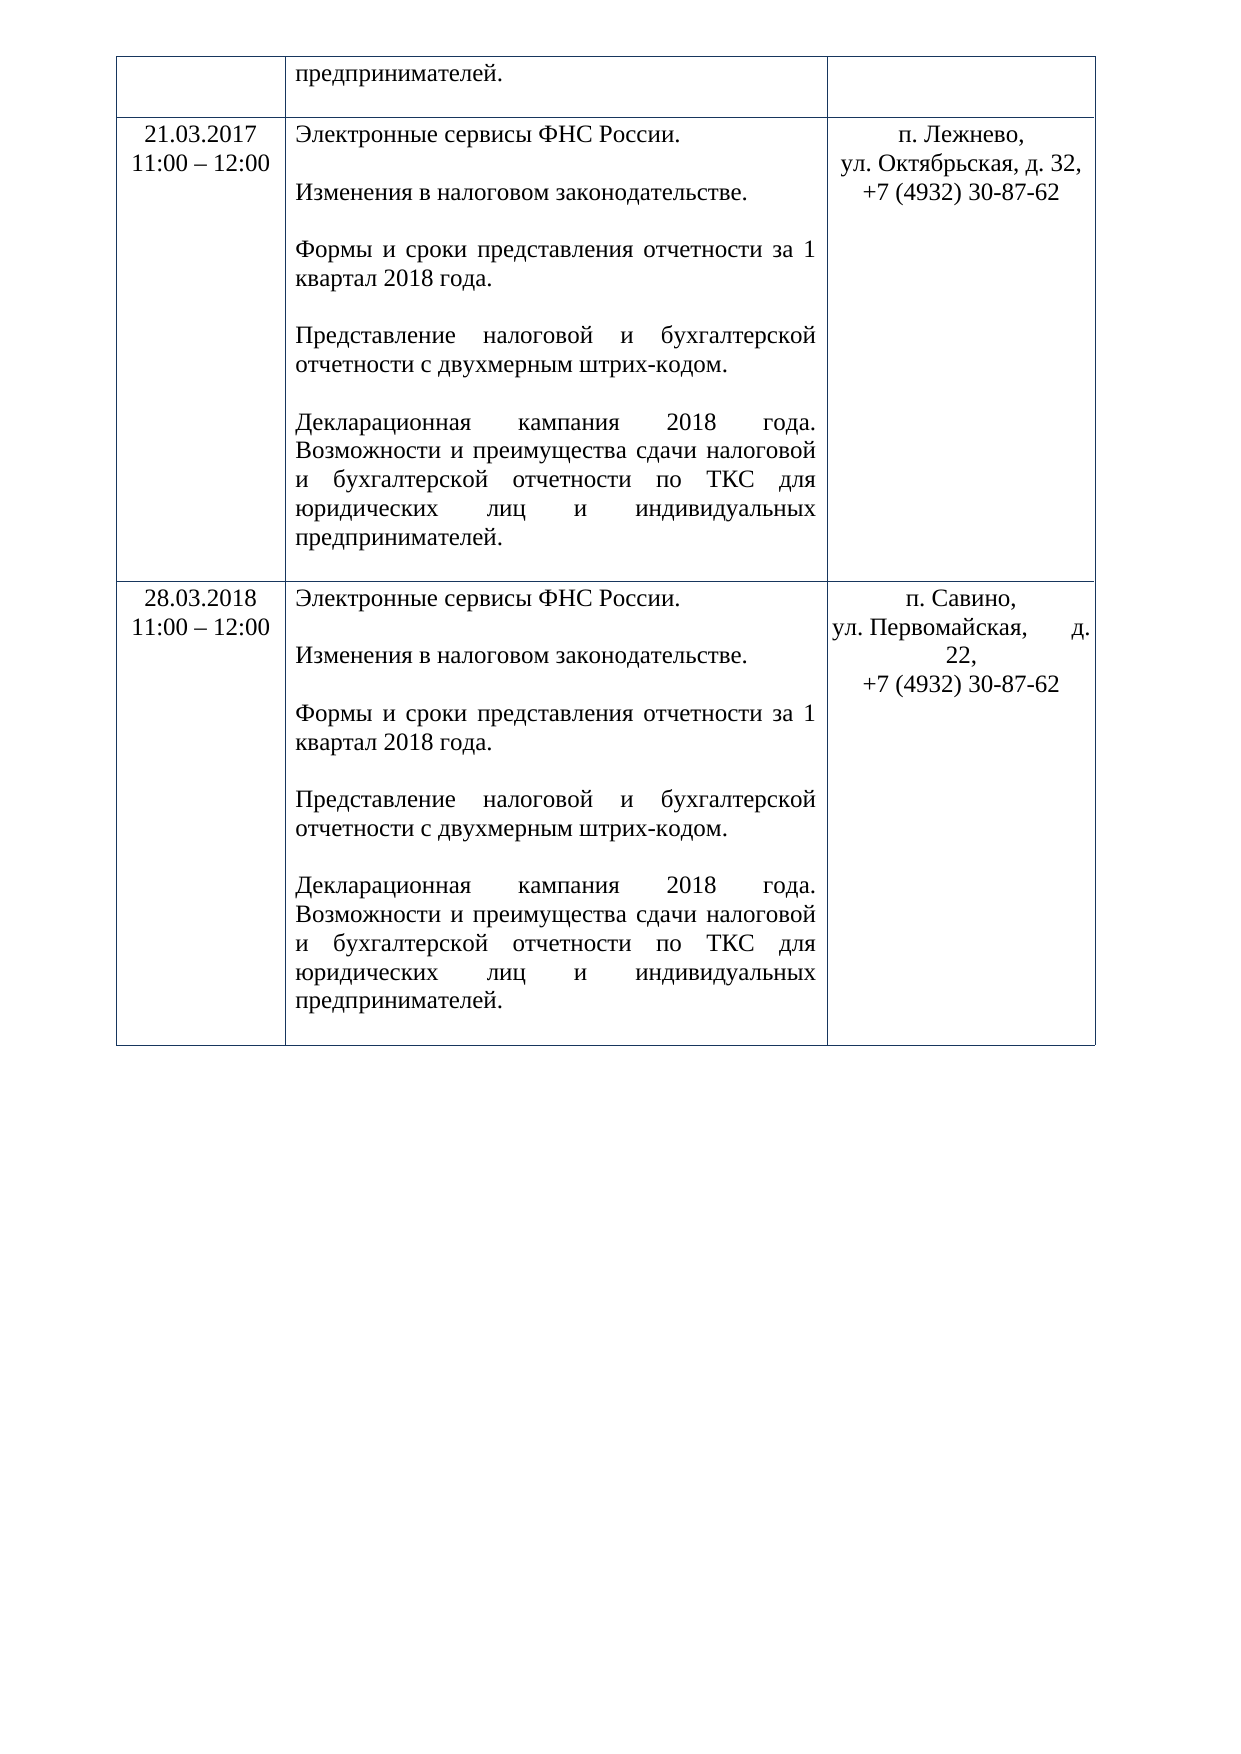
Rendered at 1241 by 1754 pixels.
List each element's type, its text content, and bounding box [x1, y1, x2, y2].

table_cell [286, 57, 827, 117]
table_cell 21.03.2017 11:00 – 12:00 [117, 118, 285, 581]
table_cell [828, 57, 1095, 117]
table_cell п. Савино, ул. Первомайская, д. 22, +7 (4932) 30-87-62 [828, 581, 1095, 1044]
table_cell 28.03.2018 11:00 – 12:00 [117, 582, 285, 1044]
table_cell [117, 57, 285, 117]
table_cell п. Лежнево, ул. Октябрьская, д. 32, +7 (4932) 30-87-62 [828, 117, 1095, 581]
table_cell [286, 118, 827, 581]
